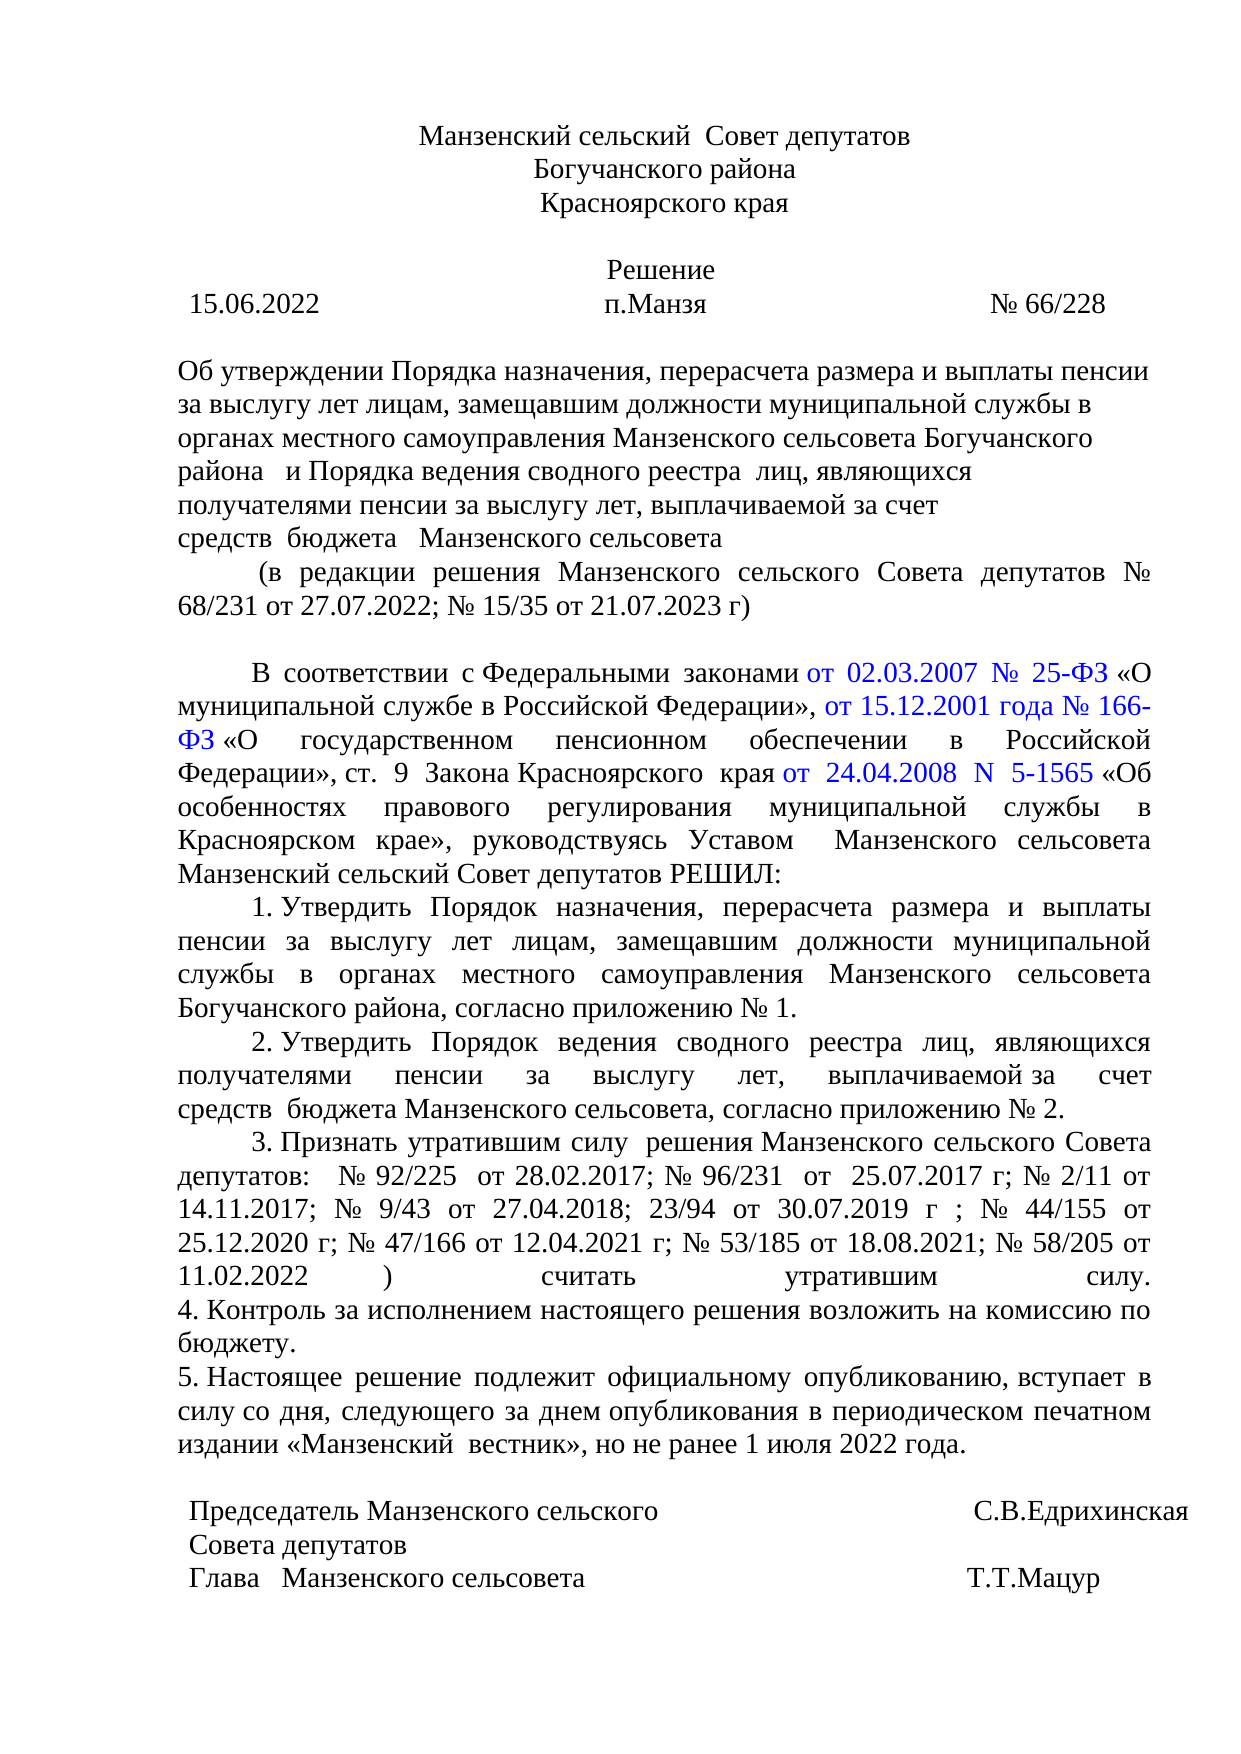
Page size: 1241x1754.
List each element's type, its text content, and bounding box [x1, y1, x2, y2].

table_header Председатель Манзенского сельского Совета депутатов Глава Манзенского сельсовета [177, 1493, 882, 1607]
text 2. Утвердить Порядок ведения сводного реестра лиц, являющихся получателями пенсии за выслугу лет, выплачиваемой за счет средств бюджета Манзенского сельсовета, согласно приложению № 2. [177, 1024, 1152, 1124]
text В соответствии с Федеральными законами от 02.03.2007 № 25-ФЗ «О муниципальной службе в Российской Федерации», от 15.12.2001 года № 166-ФЗ «О государственном пенсионном обеспечении в Российской Федерации», ст. 9 Закона Красноярского края от 24.04.2008 N 5-1565 «Об особенностях правового регулирования муниципальной службы в Красноярском крае», руководствуясь Уставом Манзенского сельсовета Манзенский сельский Совет депутатов РЕШИЛ: [177, 655, 1152, 889]
table_header С.В.Едрихинская Т.Т.Мацур [883, 1493, 1207, 1607]
table_header № 66/228 [913, 286, 1240, 319]
table_header 15.06.2022 п.Манзя [177, 286, 913, 319]
text Решение [177, 252, 1152, 286]
text Манзенский сельский Совет депутатов [177, 118, 1152, 152]
text Богучанского района [177, 152, 1152, 185]
text 3. Признать утратившим силу решения Манзенского сельского Совета депутатов: № 92/225 от 28.02.2017; № 96/231 от 25.07.2017 г; № 2/11 от 14.11.2017; № 9/43 от 27.04.2018; 23/94 от 30.07.2019 г ; № 44/155 от 25.12.2020 г; № 47/166 от 12.04.2021 г; № 53/185 от 18.08.2021; № 58/205 от 11.02.2022 ) считать утратившим силу. 4. Контроль за исполнением настоящего решения возложить на комиссию по бюджету. 5. Настоящее решение подлежит официальному опубликованию, вступает в силу со дня, следующего за днем опубликования в периодическом печатном издании «Манзенский вестник», но не ранее 1 июля 2022 года. [177, 1124, 1152, 1460]
text Об утверждении Порядка назначения, перерасчета размера и выплаты пенсии за выслугу лет лицам, замещавшим должности муниципальной службы в органах местного самоуправления Манзенского сельсовета Богучанского района и Порядка ведения сводного реестра лиц, являющихся получателями пенсии за выслугу лет, выплачиваемой за счет средств бюджета Манзенского сельсовета [177, 353, 1152, 554]
text 1. Утвердить Порядок назначения, перерасчета размера и выплаты пенсии за выслугу лет лицам, замещавшим должности муниципальной службы в органах местного самоуправления Манзенского сельсовета Богучанского района, согласно приложению № 1. [177, 889, 1152, 1024]
text Красноярского края [177, 185, 1152, 219]
text (в редакции решения Манзенского сельского Совета депутатов № 68/231 от 27.07.2022; № 15/35 от 21.07.2023 г) [177, 554, 1152, 621]
